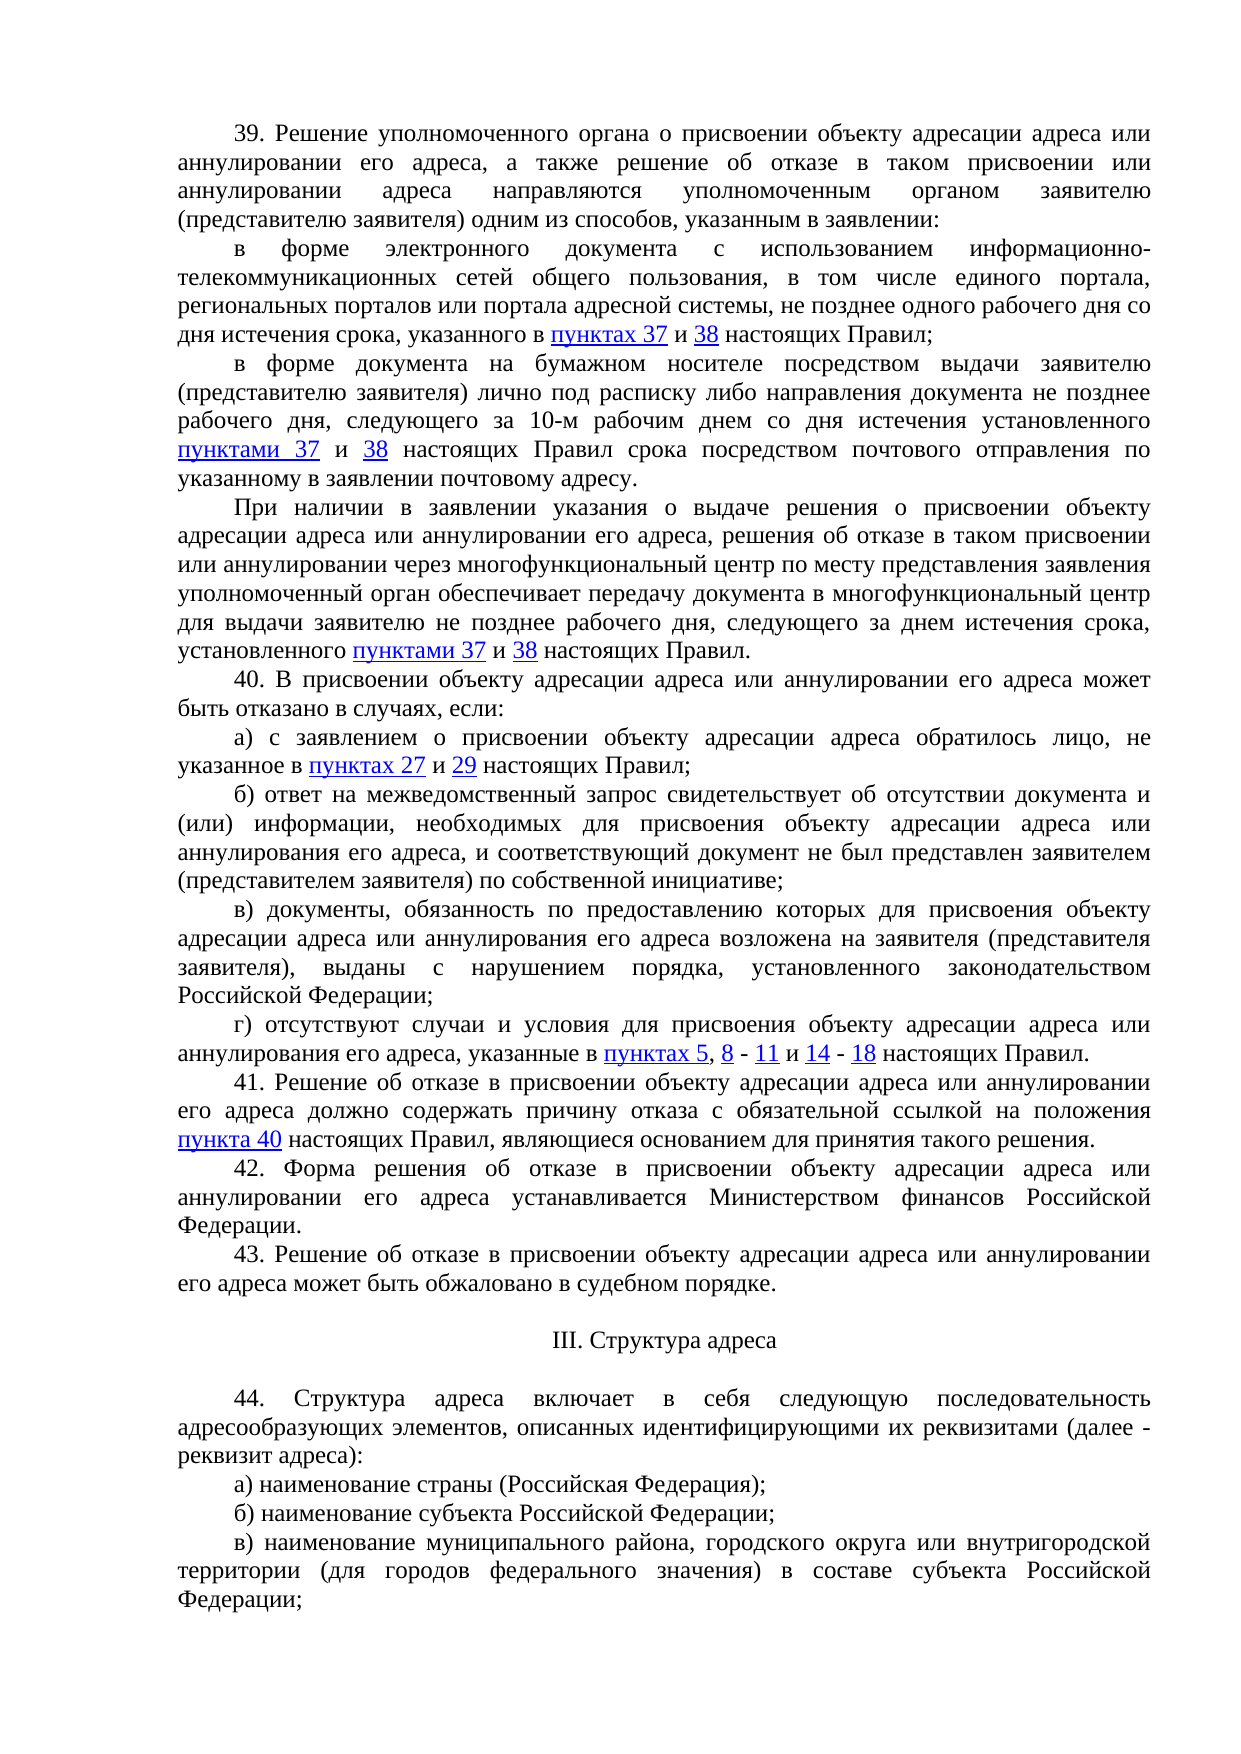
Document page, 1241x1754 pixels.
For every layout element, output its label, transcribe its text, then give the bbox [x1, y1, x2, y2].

text а) с заявлением о присвоении объекту адресации адреса обратилось лицо, не указанное в пунктах 27 и 29 настоящих Правил; [177, 722, 1152, 779]
text 40. В присвоении объекту адресации адреса или аннулировании его адреса может быть отказано в случаях, если: [177, 664, 1152, 722]
text в) документы, обязанность по предоставлению которых для присвоения объекту адресации адреса или аннулирования его адреса возложена на заявителя (представителя заявителя), выданы с нарушением порядка, установленного законодательством Российской Федерации; [177, 894, 1152, 1009]
text III. Структура адреса [177, 1326, 1152, 1354]
text При наличии в заявлении указания о выдаче решения о присвоении объекту адресации адреса или аннулировании его адреса, решения об отказе в таком присвоении или аннулировании через многофункциональный центр по месту представления заявления уполномоченный орган обеспечивает передачу документа в многофункциональный центр для выдачи заявителю не позднее рабочего дня, следующего за днем истечения срока, установленного пунктами 37 и 38 настоящих Правил. [177, 492, 1152, 664]
text 39. Решение уполномоченного органа о присвоении объекту адресации адреса или аннулировании его адреса, а также решение об отказе в таком присвоении или аннулировании адреса направляются уполномоченным органом заявителю (представителю заявителя) одним из способов, указанным в заявлении: [177, 118, 1152, 233]
text 44. Структура адреса включает в себя следующую последовательность адресообразующих элементов, описанных идентифицирующими их реквизитами (далее - реквизит адреса): [177, 1383, 1152, 1469]
text в форме документа на бумажном носителе посредством выдачи заявителю (представителю заявителя) лично под расписку либо направления документа не позднее рабочего дня, следующего за 10-м рабочим днем со дня истечения установленного пунктами 37 и 38 настоящих Правил срока посредством почтового отправления по указанному в заявлении почтовому адресу. [177, 348, 1152, 492]
text в) наименование муниципального района, городского округа или внутригородской территории (для городов федерального значения) в составе субъекта Российской Федерации; [177, 1527, 1152, 1613]
text в форме электронного документа с использованием информационно-телекоммуникационных сетей общего пользования, в том числе единого портала, региональных порталов или портала адресной системы, не позднее одного рабочего дня со дня истечения срока, указанного в пунктах 37 и 38 настоящих Правил; [177, 233, 1152, 348]
text б) наименование субъекта Российской Федерации; [177, 1498, 1152, 1527]
text 43. Решение об отказе в присвоении объекту адресации адреса или аннулировании его адреса может быть обжаловано в судебном порядке. [177, 1239, 1152, 1297]
text 41. Решение об отказе в присвоении объекту адресации адреса или аннулировании его адреса должно содержать причину отказа с обязательной ссылкой на положения пункта 40 настоящих Правил, являющиеся основанием для принятия такого решения. [177, 1067, 1152, 1153]
text 42. Форма решения об отказе в присвоении объекту адресации адреса или аннулировании его адреса устанавливается Министерством финансов Российской Федерации. [177, 1153, 1152, 1239]
text б) ответ на межведомственный запрос свидетельствует об отсутствии документа и (или) информации, необходимых для присвоения объекту адресации адреса или аннулирования его адреса, и соответствующий документ не был представлен заявителем (представителем заявителя) по собственной инициативе; [177, 779, 1152, 894]
text г) отсутствуют случаи и условия для присвоения объекту адресации адреса или аннулирования его адреса, указанные в пунктах 5, 8 - 11 и 14 - 18 настоящих Правил. [177, 1009, 1152, 1067]
text а) наименование страны (Российская Федерация); [177, 1469, 1152, 1498]
